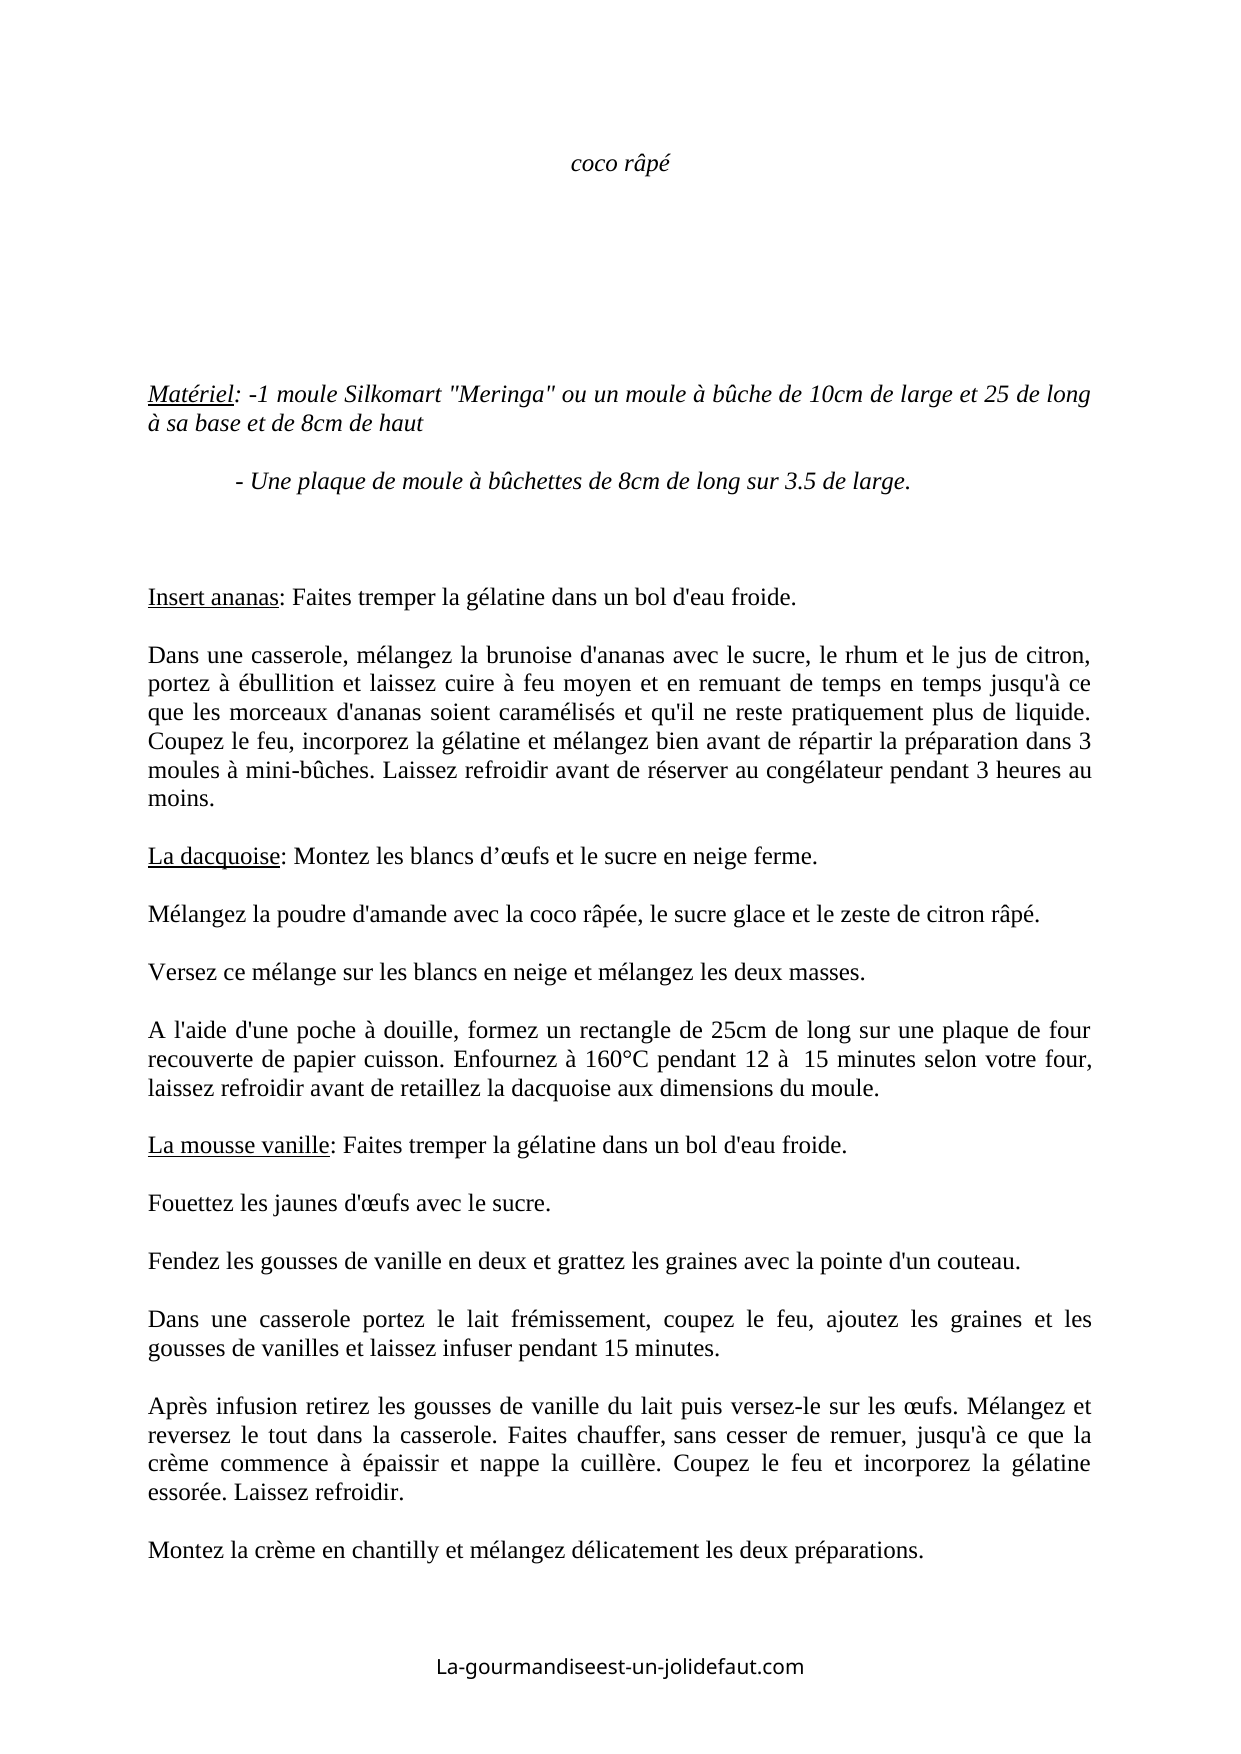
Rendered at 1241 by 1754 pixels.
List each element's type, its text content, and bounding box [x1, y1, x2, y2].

text Insert ananas: Faites tremper la gélatine dans un bol d'eau froide. [148, 582, 1093, 611]
text Dans une casserole, mélangez la brunoise d'ananas avec le sucre, le rhum et le jus de citron, portez à ébullition et laissez cuire à feu moyen et en remuant de temps en temps jusqu'à ce que les morceaux d'ananas soient caramélisés et qu'il ne reste pratiquement plus de liquide. Coupez le feu, incorporez la gélatine et mélangez bien avant de répartir la préparation dans 3 moules à mini-bûches. Laissez refroidir avant de réserver au congélateur pendant 3 heures au moins. [148, 640, 1093, 812]
text Versez ce mélange sur les blancs en neige et mélangez les deux masses. [148, 957, 1093, 986]
text Mélangez la poudre d'amande avec la coco râpée, le sucre glace et le zeste de citron râpé. [148, 899, 1093, 928]
text La dacquoise: Montez les blancs d’œufs et le sucre en neige ferme. [148, 841, 1093, 870]
text Fendez les gousses de vanille en deux et grattez les graines avec la pointe d'un couteau. [148, 1246, 1093, 1275]
text Après infusion retirez les gousses de vanille du lait puis versez-le sur les œufs. Mélangez et reversez le tout dans la casserole. Faites chauffer, sans cesser de remuer, jusqu'à ce que la crème commence à épaissir et nappe la cuillère. Coupez le feu et incorporez la gélatine essorée. Laissez refroidir. [148, 1391, 1093, 1506]
text Montez la crème en chantilly et mélangez délicatement les deux préparations. [148, 1535, 1093, 1564]
text Matériel: -1 moule Silkomart "Meringa" ou un moule à bûche de 10cm de large et 25 de long à sa base et de 8cm de haut [148, 379, 1093, 437]
text A l'aide d'une poche à douille, formez un rectangle de 25cm de long sur une plaque de four recouverte de papier cuisson. Enfournez à 160°C pendant 12 à 15 minutes selon votre four, laissez refroidir avant de retaillez la dacquoise aux dimensions du moule. [148, 1015, 1093, 1101]
text Dans une casserole portez le lait frémissement, coupez le feu, ajoutez les graines et les gousses de vanilles et laissez infuser pendant 15 minutes. [148, 1304, 1093, 1362]
text La mousse vanille: Faites tremper la gélatine dans un bol d'eau froide. [148, 1131, 1093, 1159]
text coco râpé [148, 148, 1093, 176]
text Fouettez les jaunes d'œufs avec le sucre. [148, 1188, 1093, 1217]
text - Une plaque de moule à bûchettes de 8cm de long sur 3.5 de large. [148, 466, 1093, 495]
